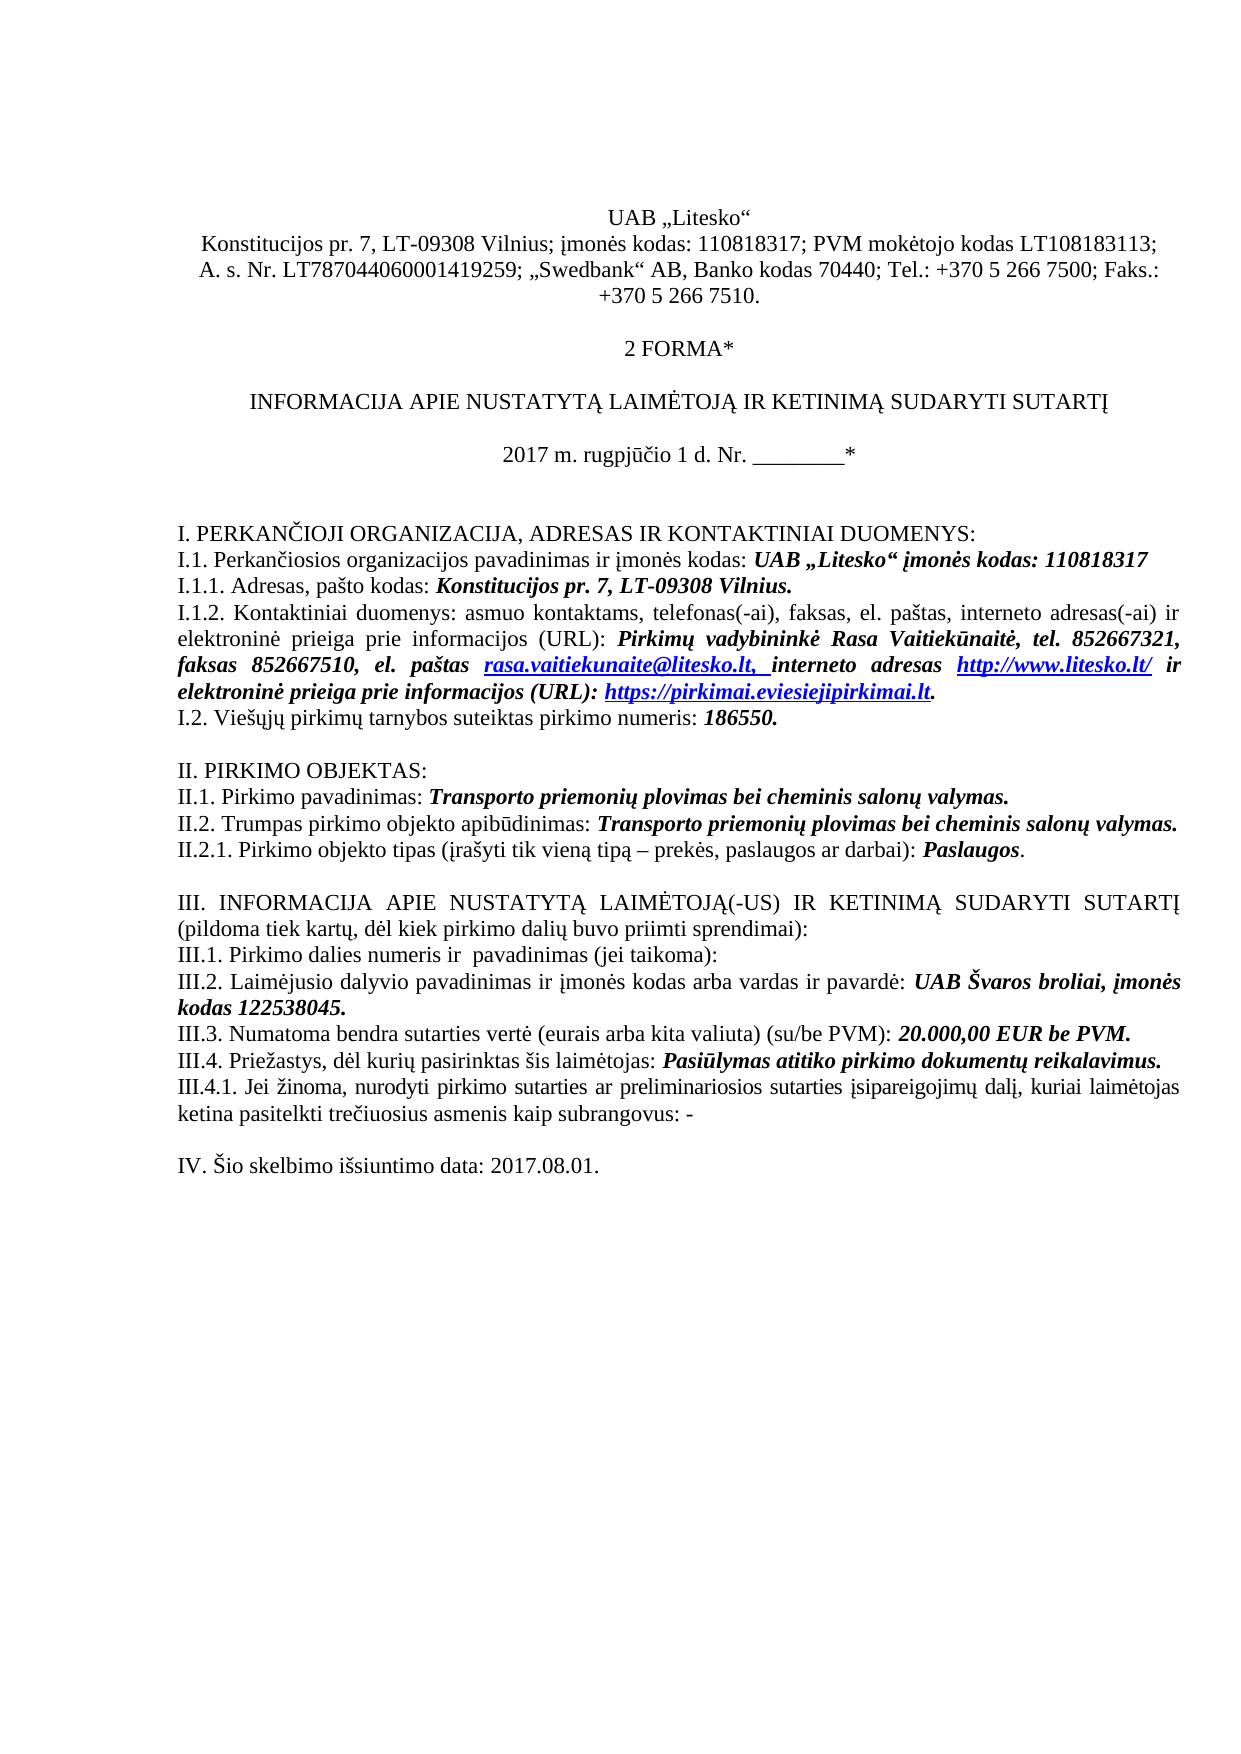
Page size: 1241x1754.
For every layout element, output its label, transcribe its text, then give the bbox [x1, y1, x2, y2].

text Nr. ________* [177, 441, 1181, 467]
text III.4. Priežastys, dėl kurių pasirinktas šis laimėtojas: Pasiūlymas atitiko pirkimo dokumentų reikalavimus. [177, 1047, 1181, 1073]
text III.2. Laimėjusio dalyvio pavadinimas ir įmonės kodas arba vardas ir pavardė: UAB Švaros broliai, įmonės kodas 122538045. [177, 968, 1181, 1021]
text I.1.2. Kontaktiniai duomenys: asmuo kontaktams, telefonas(-ai), faksas, el. paštas, interneto adresas(-ai) ir elektroninė prieiga prie informacijos (URL): Pirkimų vadybininkė Rasa Vaitiekūnaitė, tel. 852667321, faksas 852667510, el. paštas rasa.vaitiekunaite@litesko.lt, interneto adresas http://www.litesko.lt/ ir elektroninė prieiga prie informacijos (URL): https://pirkimai.eviesiejipirkimai.lt. [177, 599, 1181, 704]
text III.1. Pirkimo dalies numeris ir pavadinimas (jei taikoma): [177, 941, 1181, 968]
text I.1.1. Adresas, pašto kodas: Konstitucijos pr. 7, LT-09308 Vilnius. [177, 572, 1181, 599]
text INFORMACIJA APIE NUSTATYTĄ LAIMĖTOJĄ IR KETINIMĄ SUDARYTI SUTARTĮ [177, 388, 1181, 414]
text II.2. Trumpas pirkimo objekto apibūdinimas: Transporto priemonių plovimas bei cheminis salonų valymas. [177, 810, 1181, 836]
text II.1. Pirkimo pavadinimas: Transporto priemonių plovimas bei cheminis salonų valymas. [177, 783, 1181, 810]
text UAB „Litesko“ [177, 203, 1181, 230]
text III.3. Numatoma bendra sutarties vertė (eurais arba kita valiuta) (su/be PVM): 20.000,00 EUR be PVM. [177, 1021, 1181, 1047]
text II. PIRKIMO OBJEKTAS: [177, 757, 1181, 783]
text I. PERKANČIOJI ORGANIZACIJA, ADRESAS IR KONTAKTINIAI DUOMENYS: [177, 520, 1181, 546]
text II.2.1. Pirkimo objekto tipas (įrašyti tik vieną tipą – prekės, paslaugos ar darbai): . [177, 836, 1181, 862]
text A. s. Nr. LT787044060001419259; „Swedbank“ AB, Banko kodas 70440; Tel.: +370 5 266 7500; Faks.: +370 5 266 7510. [177, 256, 1181, 309]
text I.1. Perkančiosios organizacijos pavadinimas ir įmonės kodas: UAB „Litesko“ įmonės kodas: 110818317 [177, 546, 1181, 572]
text III.4.1. Jei žinoma, nurodyti pirkimo sutarties ar preliminariosios sutarties įsipareigojimų dalį, kuriai laimėtojas ketina pasitelkti trečiuosius asmenis kaip subrangovus: - [177, 1073, 1181, 1126]
text IV. Šio skelbimo išsiuntimo data: . [177, 1152, 1181, 1179]
text 2 FORMA* [177, 335, 1181, 362]
text III. INFORMACIJA APIE NUSTATYTĄ LAIMĖTOJĄ(-US) IR KETINIMĄ SUDARYTI SUTARTĮ (pildoma tiek kartų, dėl kiek pirkimo dalių buvo priimti sprendimai): [177, 889, 1181, 941]
text I.2. Viešųjų pirkimų tarnybos suteiktas pirkimo numeris: 186550. [177, 704, 1181, 731]
text Konstitucijos pr. 7, LT-09308 Vilnius; įmonės kodas: 110818317; PVM mokėtojo kodas LT108183113; [177, 230, 1181, 256]
